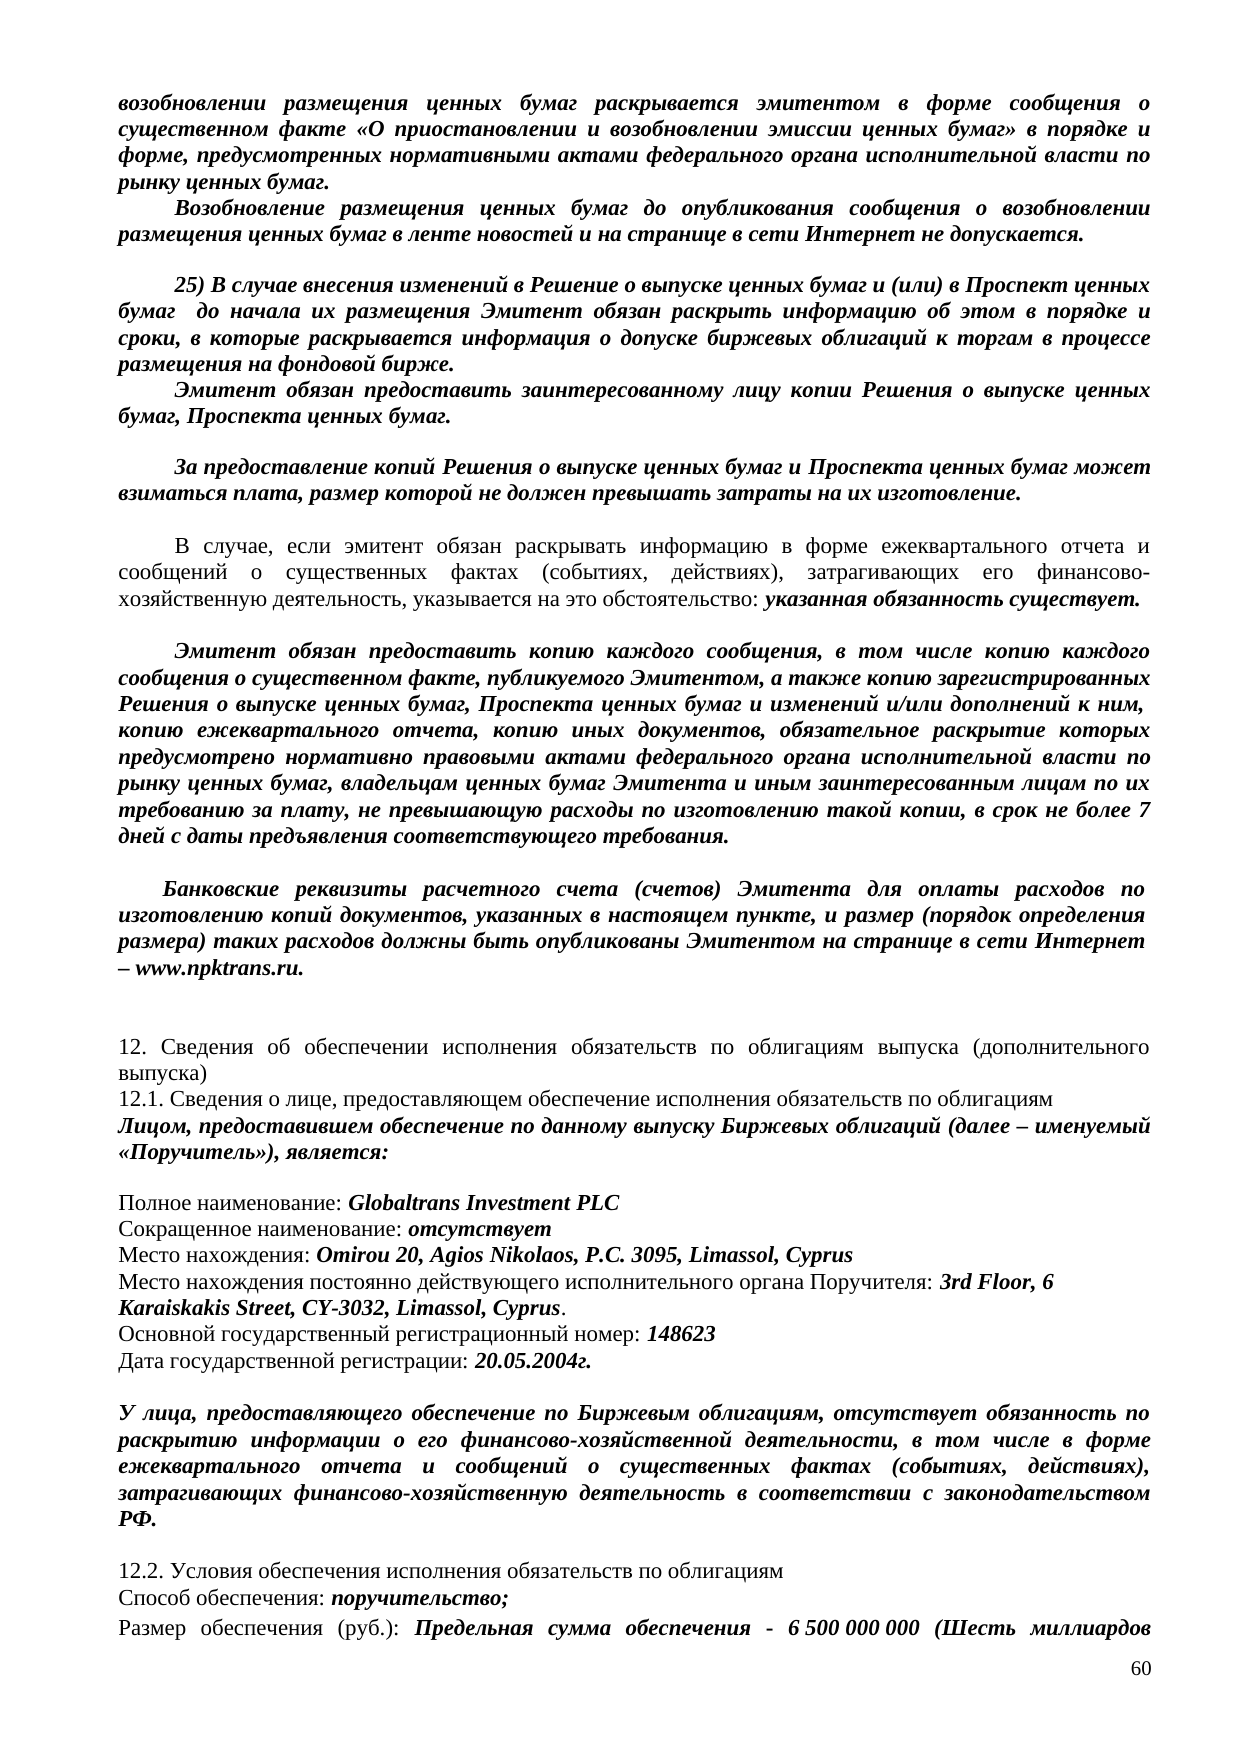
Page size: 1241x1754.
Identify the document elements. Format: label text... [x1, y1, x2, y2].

text 12. Сведения об обеспечении исполнения обязательств по облигациям выпуска (дополнительного выпуска) [118, 1033, 1152, 1086]
text Место нахождения постоянно действующего исполнительного органа Поручителя: 3rd Floor, 6 Karaiskakis Street, CY-3032, Limassol, Cyprus. [118, 1268, 1152, 1320]
text За предоставление копий решения о выпуске ценных бумаг и проспекта ценных бумаг может взиматься плата, размер которой не должен превышать затраты на их изготовление. [118, 453, 1152, 506]
text 12.1. Сведения о лице, предоставляющем обеспечение исполнения обязательств по облигациям [118, 1086, 1152, 1112]
text Эмитент обязан предоставить заинтересованному лицу копии Решения о выпуске ценных бумаг, Проспекта ценных бумаг. [118, 376, 1152, 429]
text Сокращенное наименование: отсутствует [118, 1215, 1152, 1241]
text 12.2. Условия обеспечения исполнения обязательств по облигациям [118, 1558, 1152, 1584]
text Возобновление размещения ценных бумаг до опубликования сообщения о возобновлении размещения ценных бумаг в ленте новостей и на странице в сети Интернет не допускается. [118, 194, 1152, 247]
text У лица, предоставляющего обеспечение по Биржевым облигациям, отсутствует обязанность по раскрытию информации о его финансово-хозяйственной деятельности, в том числе в форме ежеквартального отчета и сообщений о существенных фактах (событиях, действиях), затрагивающих финансово-хозяйственную деятельность в соответствии с законодательством РФ. [118, 1399, 1152, 1531]
text Эмитент обязан предоставить копию каждого сообщения, в том числе копию каждого сообщения о существенном факте, публикуемого Эмитентом, а также копию зарегистрированных Решения о выпуске ценных бумаг, Проспекта ценных бумаг и изменений и/или дополнений к ним, копию ежеквартального отчета, копию иных документов, обязательное раскрытие которых предусмотрено нормативно правовыми актами федерального органа исполнительной власти по рынку ценных бумаг, владельцам ценных бумаг Эмитента и иным заинтересованным лицам по их требованию за плату, не превышающую расходы по изготовлению такой копии, в срок не более 7 дней с даты предъявления соответствующего требования. [118, 637, 1152, 848]
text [118, 1614, 1152, 1641]
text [118, 89, 1152, 194]
text В случае, если эмитент обязан раскрывать информацию в форме ежеквартального отчета и сообщений о существенных фактах (событиях, действиях), затрагивающих его финансово-хозяйственную деятельность, указывается на это обстоятельство: указанная обязанность существует. [118, 532, 1152, 611]
text Место нахождения: Omirou 20, Agios Nikolaos, P.C. 3095, Limassol, Cyprus [118, 1241, 1152, 1268]
text Банковские реквизиты расчетного счета (счетов) Эмитента для оплаты расходов по изготовлению копий документов, указанных в настоящем пункте, и размер (порядок определения размера) таких расходов должны быть опубликованы Эмитентом на странице в сети Интернет – www.npktrans.ru. [118, 875, 1146, 980]
text Основной государственный регистрационный номер: 148623 [118, 1320, 1152, 1347]
text Лицом, предоставившем обеспечение по данному выпуску Биржевых облигаций (далее – именуемый «Поручитель»), является: [118, 1112, 1152, 1164]
text Дата государственной регистрации: 20.05.2004г. [118, 1347, 1152, 1373]
text 25) В случае внесения изменений в Решение о выпуске ценных бумаг и (или) в Проспект ценных бумаг до начала их размещения Эмитент обязан раскрыть информацию об этом в порядке и сроки, в которые раскрывается информация о допуске биржевых облигаций к торгам в процессе размещения на фондовой бирже. [118, 271, 1152, 376]
text Способ обеспечения: поручительство; [118, 1584, 1152, 1610]
text Полное наименование: Globaltrans Investment PLC [118, 1189, 1152, 1215]
